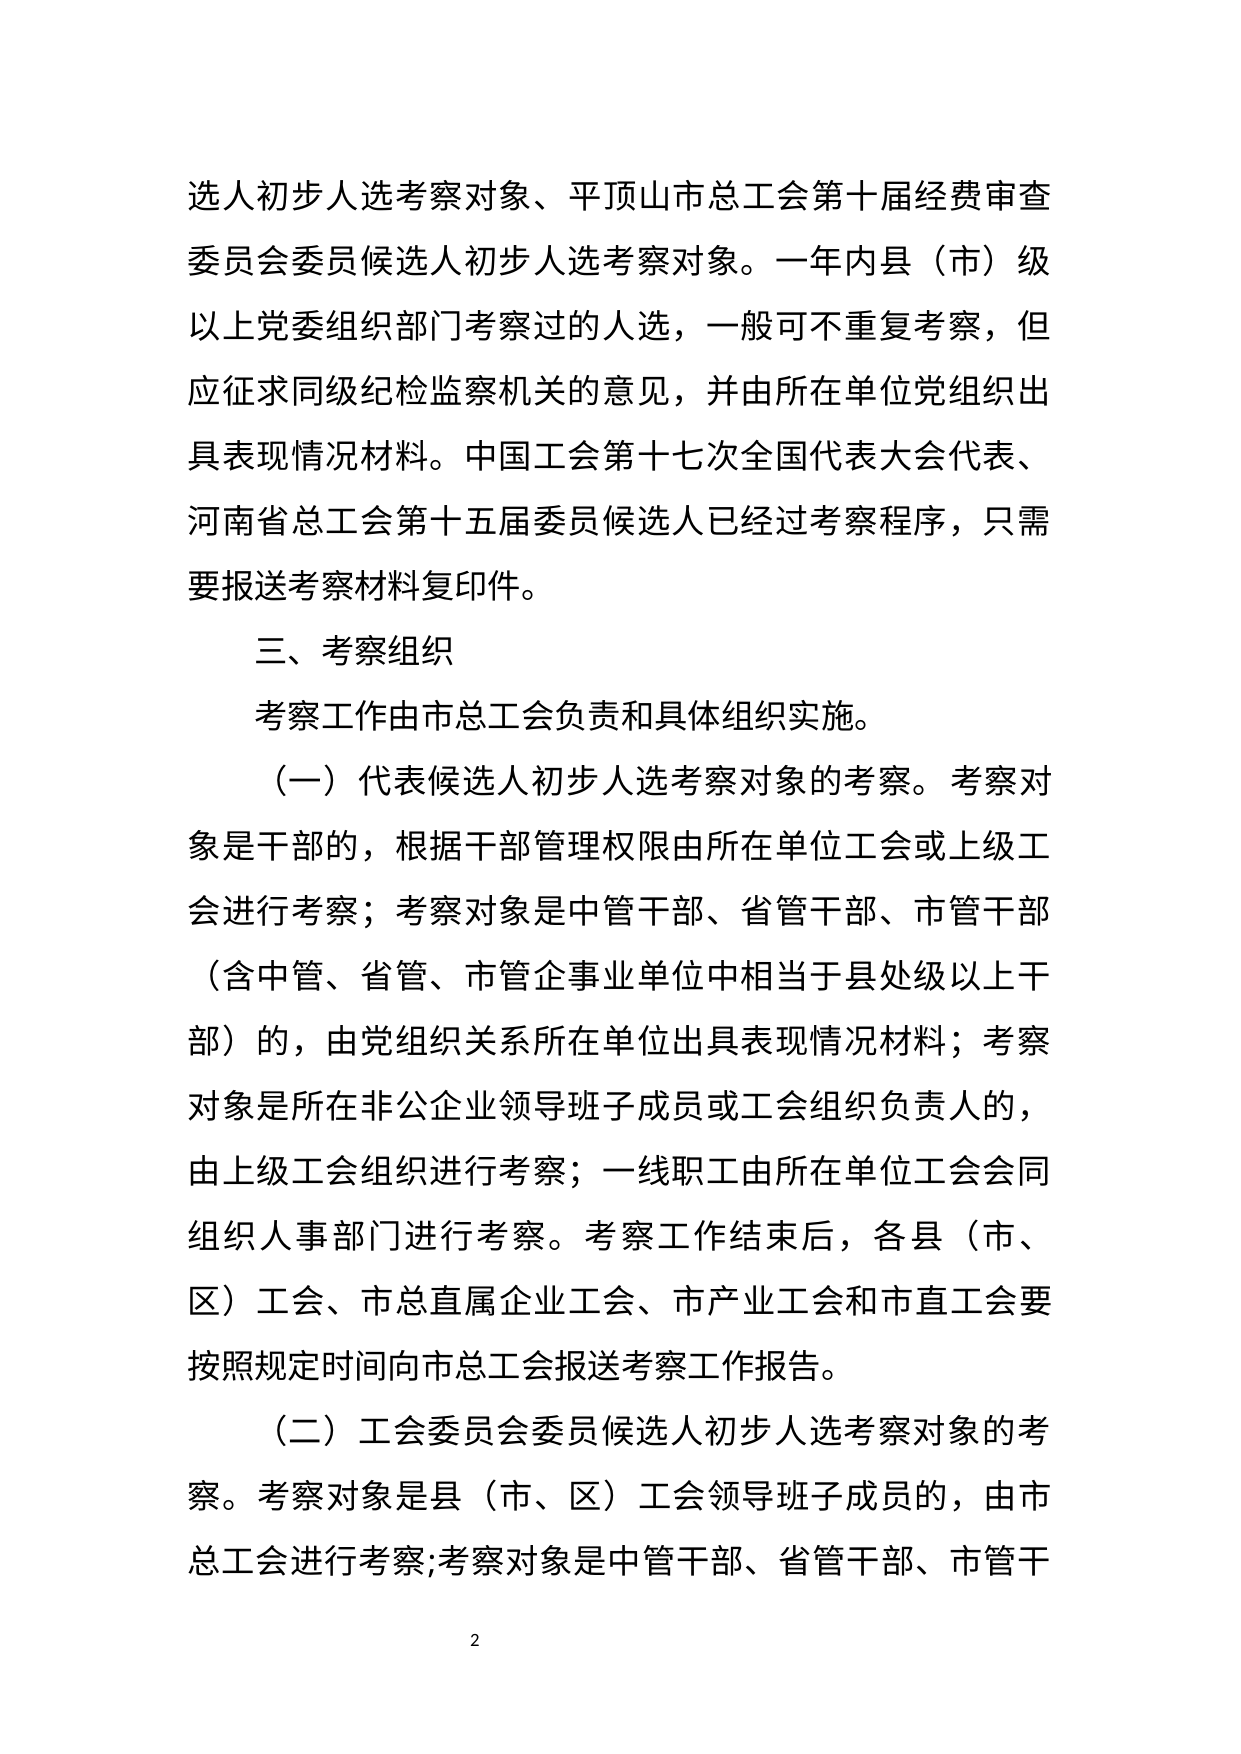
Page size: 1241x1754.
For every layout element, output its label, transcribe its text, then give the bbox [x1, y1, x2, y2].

text 三、考察组织 [187, 617, 1053, 682]
text （一）代表候选人初步人选考察对象的考察。考察对象是干部的，根据干部管理权限由所在单位工会或上级工会进行考察；考察对象是中管干部、省管干部、市管干部（含中管、省管、市管企事业单位中相当于县处级以上干部）的，由党组织关系所在单位出具表现情况材料；考察对象是所在非公企业领导班子成员或工会组织负责人的，由上级工会组织进行考察；一线职工由所在单位工会会同组织人事部门进行考察。考察工作结束后，各县（市、区）工会、市总直属企业工会、市产业工会和市直工会要按照规定时间向市总工会报送考察工作报告。 [187, 747, 1053, 1397]
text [187, 1397, 1053, 1592]
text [187, 162, 1053, 617]
text 考察工作由市总工会负责和具体组织实施。 [187, 682, 1053, 747]
